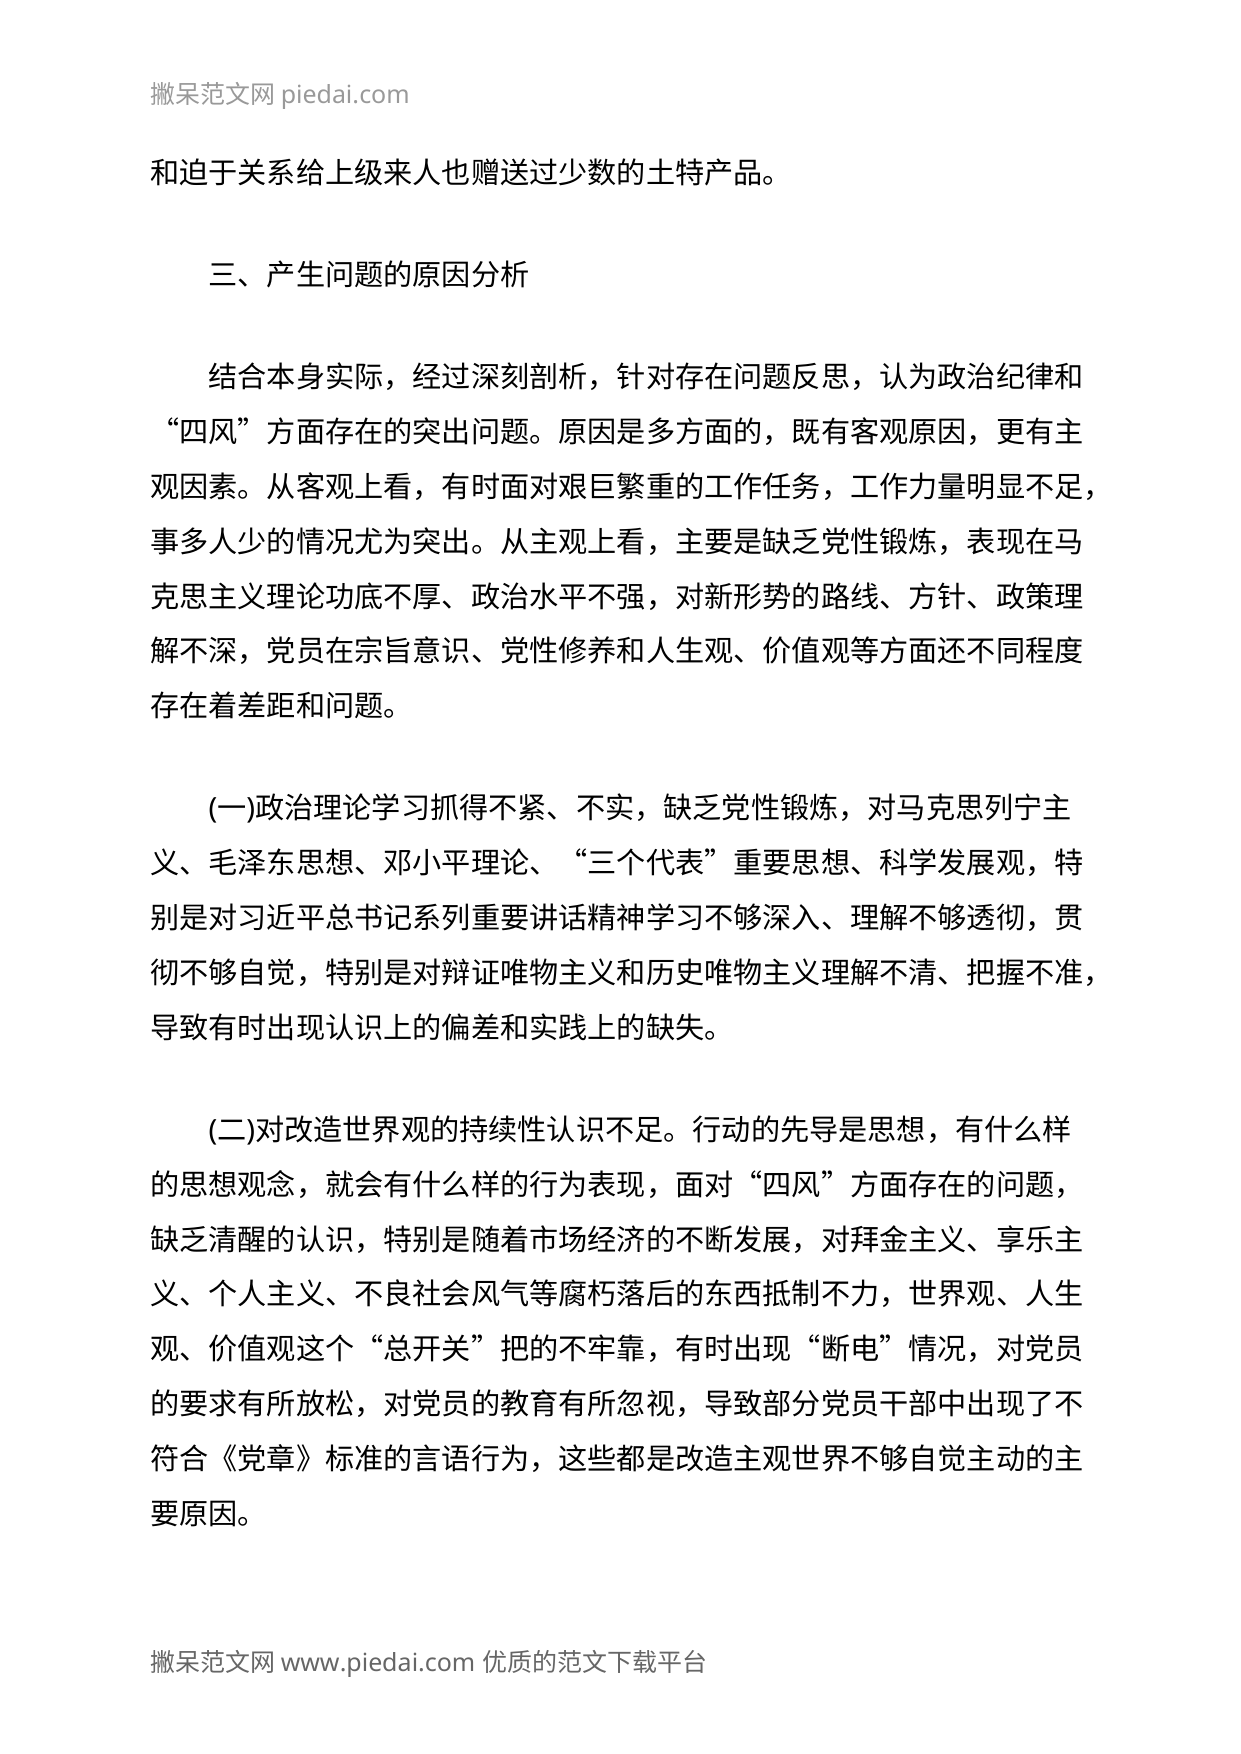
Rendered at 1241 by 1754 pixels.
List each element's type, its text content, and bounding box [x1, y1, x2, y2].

text (二)对改造世界观的持续性认识不足。行动的先导是思想，有什么样的思想观念，就会有什么样的行为表现，面对“四风”方面存在的问题，缺乏清醒的认识，特别是随着市场经济的不断发展，对拜金主义、享乐主义、个人主义、不良社会风气等腐朽落后的东西抵制不力，世界观、人生观、价值观这个“总开关”把的不牢靠，有时出现“断电”情况，对党员的要求有所放松，对党员的教育有所忽视，导致部分党员干部中出现了不符合《党章》标准的言语行为，这些都是改造主观世界不够自觉主动的主要原因。 [150, 1106, 1090, 1533]
text 结合本身实际，经过深刻剖析，针对存在问题反思，认为政治纪律和“四风”方面存在的突出问题。原因是多方面的，既有客观原因，更有主观因素。从客观上看，有时面对艰巨繁重的工作任务，工作力量明显不足，事多人少的情况尤为突出。从主观上看，主要是缺乏党性锻炼，表现在马克思主义理论功底不厚、政治水平不强，对新形势的路线、方针、政策理解不深，党员在宗旨意识、党性修养和人生观、价值观等方面还不同程度存在着差距和问题。 [150, 353, 1090, 725]
text 三、产生问题的原因分析 [150, 252, 1090, 294]
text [150, 150, 1090, 192]
text (一)政治理论学习抓得不紧、不实，缺乏党性锻炼，对马克思列宁主义、毛泽东思想、邓小平理论、“三个代表”重要思想、科学发展观，特别是对习近平总书记系列重要讲话精神学习不够深入、理解不够透彻，贯彻不够自觉，特别是对辩证唯物主义和历史唯物主义理解不清、把握不准，导致有时出现认识上的偏差和实践上的缺失。 [150, 785, 1090, 1047]
